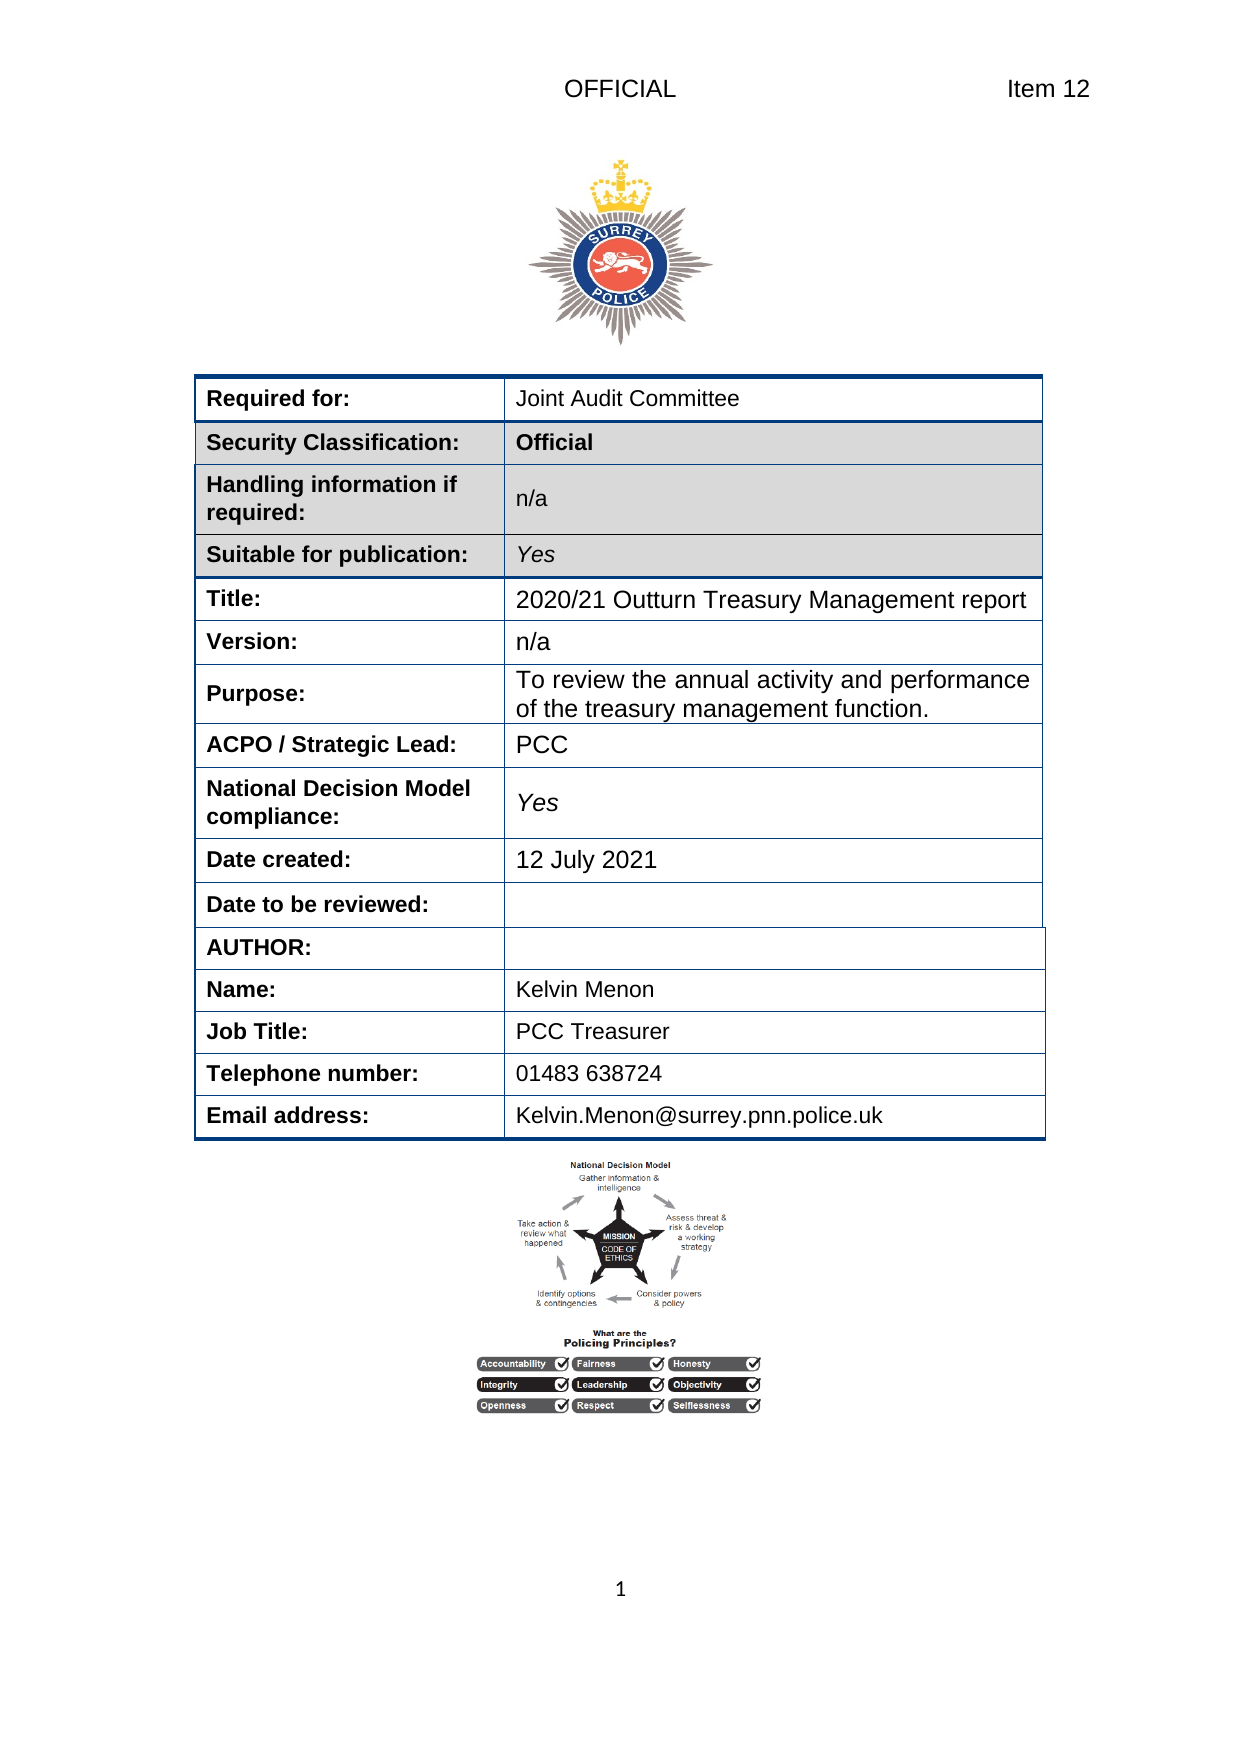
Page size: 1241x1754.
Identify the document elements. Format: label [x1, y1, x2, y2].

table_header [178, 150, 1062, 1453]
picture [518, 150, 723, 356]
picture [432, 1141, 808, 1435]
